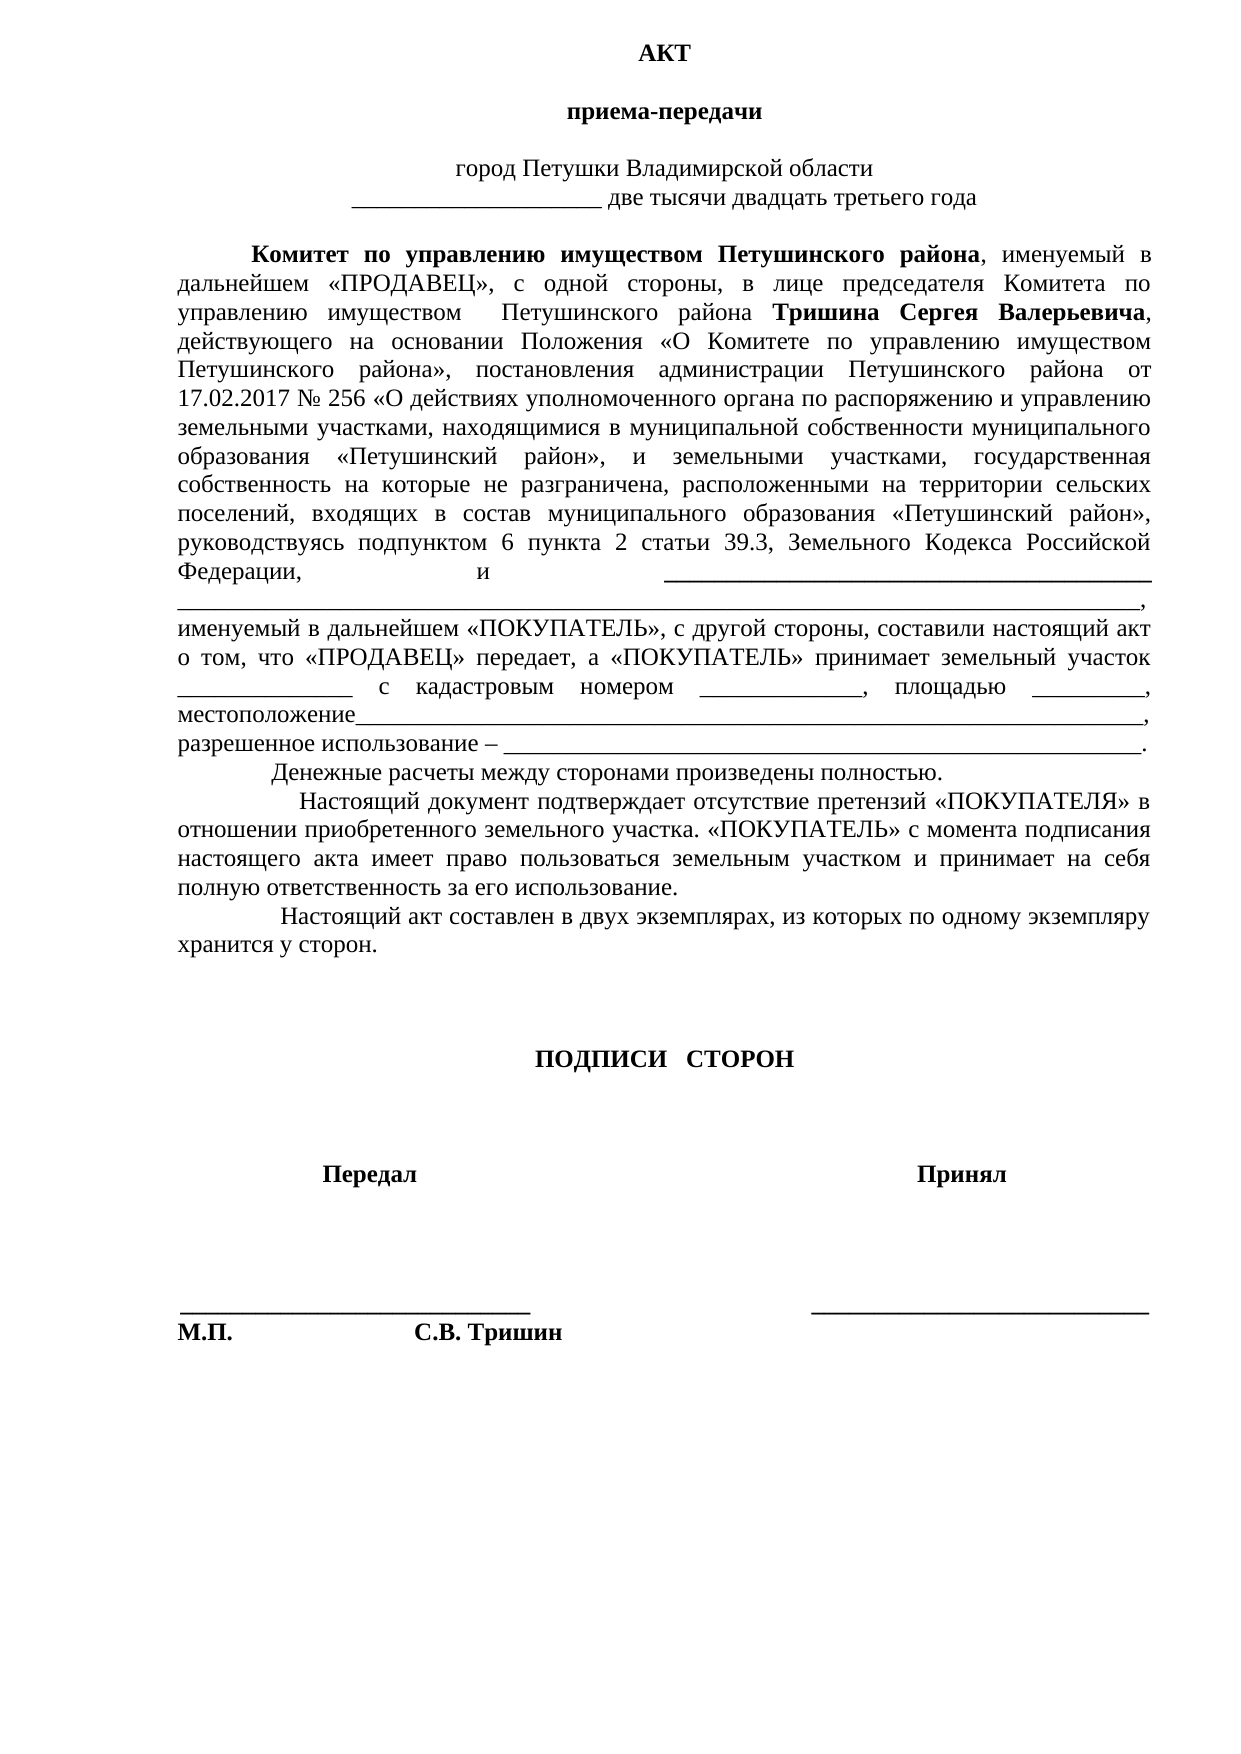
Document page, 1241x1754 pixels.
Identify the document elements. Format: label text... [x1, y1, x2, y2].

text Денежные расчеты между сторонами произведены полностью. [177, 757, 1152, 786]
text ____________________________ ___________________________ [177, 1288, 1152, 1317]
text Настоящий акт составлен в двух экземплярах, из которых по одному экземпляру хранится у сторон. [177, 901, 1152, 958]
text ПОДПИСИ СТОРОН [177, 1044, 1152, 1073]
text ____________________ две тысячи двадцать третьего года [177, 182, 1152, 211]
text Настоящий документ подтверждает отсутствие претензий «ПОКУПАТЕЛЯ» в отношении приобретенного земельного участка. «ПОКУПАТЕЛЬ» с момента подписания настоящего акта имеет право пользоваться земельным участком и принимает на себя полную ответственность за его использование. [177, 786, 1152, 901]
title город Петушки Владимирской области [177, 153, 1152, 182]
title приема-передачи [177, 96, 1152, 124]
text М.П. С.В. Тришин [177, 1317, 1152, 1346]
text Передал Принял [177, 1159, 1152, 1188]
title АКТ [177, 38, 1152, 67]
text Комитет по управлению имуществом Петушинского района, именуемый в дальнейшем «ПРОДАВЕЦ», с одной стороны, в лице председателя Комитета по управлению имуществом Петушинского района Тришина Сергея Валерьевича, действующего на основании Положения «О Комитете по управлению имуществом Петушинского района», постановления администрации Петушинского района от 17.02.2017 № 256 «О действиях уполномоченного органа по распоряжению и управлению земельными участками, находящимися в муниципальной собственности муниципального образования «Петушинский район», и земельными участками, государственная собственность на которые не разграничена, расположенными на территории сельских поселений, входящих в состав муниципального образования «Петушинский район», руководствуясь подпунктом 6 пункта 2 статьи 39.3, Земельного Кодекса Российской Федерации, и _______________________________________ _____________________________________________________________________________, именуемый в дальнейшем «ПОКУПАТЕЛЬ», с другой стороны, составили настоящий акт о том, что «ПРОДАВЕЦ» передает, а «ПОКУПАТЕЛЬ» принимает земельный участок ______________ с кадастровым номером _____________, площадью _________, местоположение_______________________________________________________________, разрешенное использование – ___________________________________________________. [177, 239, 1152, 757]
